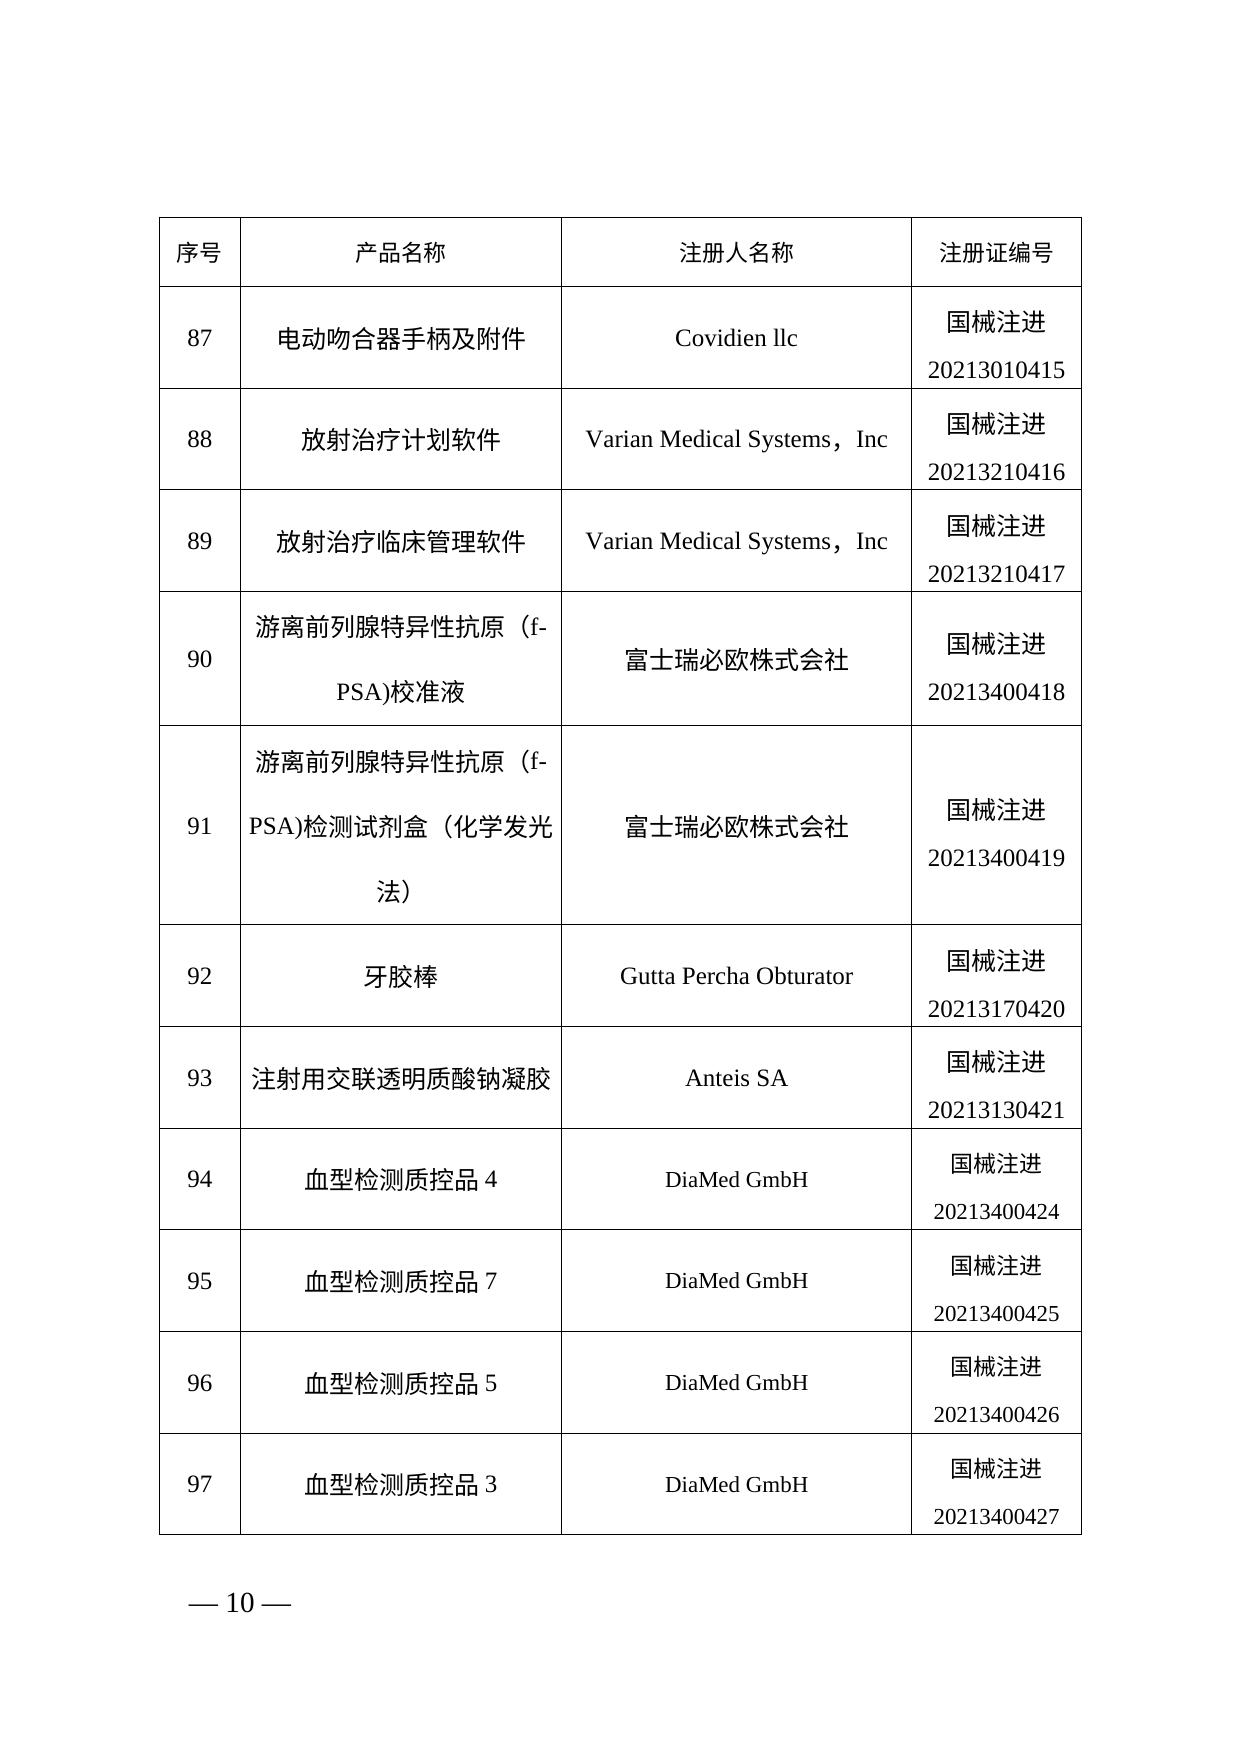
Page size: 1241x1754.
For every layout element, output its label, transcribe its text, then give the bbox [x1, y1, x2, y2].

table_cell 国械注进20213170420 [912, 925, 1081, 1026]
table_cell 国械注进20213210416 [912, 389, 1081, 489]
table_cell Varian Medical Systems，Inc [562, 490, 911, 591]
table_cell 国械注进20213210417 [912, 490, 1081, 591]
table_cell 游离前列腺特异性抗原（f-PSA)检测试剂盒（化学发光法） [241, 726, 561, 924]
table_cell DiaMed GmbH [562, 1434, 911, 1534]
table_cell 放射治疗计划软件 [241, 389, 561, 489]
table_cell 血型检测质控品5 [241, 1332, 561, 1432]
table_cell 血型检测质控品3 [241, 1434, 561, 1534]
table_cell DiaMed GmbH [562, 1129, 911, 1229]
table_header 产品名称 [241, 218, 561, 286]
table_cell 血型检测质控品7 [241, 1230, 561, 1331]
table_cell Varian Medical Systems，Inc [562, 389, 911, 489]
table_cell Gutta Percha Obturator [562, 925, 911, 1026]
table_header 注册人名称 [562, 218, 911, 286]
table_cell 电动吻合器手柄及附件 [241, 287, 561, 387]
table_cell 国械注进20213400425 [912, 1230, 1081, 1331]
table_cell 国械注进20213400418 [912, 592, 1081, 725]
table_cell DiaMed GmbH [562, 1230, 911, 1331]
table_cell 90 [160, 592, 240, 725]
table_cell 92 [160, 925, 240, 1026]
table_cell 国械注进20213400424 [912, 1129, 1081, 1229]
table_header 注册证编号 [912, 218, 1081, 286]
table_cell 91 [160, 726, 240, 924]
table_cell 国械注进20213400427 [912, 1434, 1081, 1534]
table_cell 87 [160, 287, 240, 387]
table_cell 97 [160, 1434, 240, 1534]
table_cell 93 [160, 1027, 240, 1127]
table_cell 国械注进20213400419 [912, 726, 1081, 924]
table_cell 89 [160, 490, 240, 591]
table_cell 富士瑞必欧株式会社 [562, 592, 911, 725]
table_cell 国械注进20213400426 [912, 1332, 1081, 1432]
table_cell 国械注进20213130421 [912, 1027, 1081, 1127]
table_cell 88 [160, 389, 240, 489]
table_cell 注射用交联透明质酸钠凝胶 [241, 1027, 561, 1127]
table_cell 96 [160, 1332, 240, 1432]
table_header 序号 [160, 218, 240, 286]
table_cell 放射治疗临床管理软件 [241, 490, 561, 591]
table_cell Anteis SA [562, 1027, 911, 1127]
table_cell DiaMed GmbH [562, 1332, 911, 1432]
table_cell 富士瑞必欧株式会社 [562, 726, 911, 924]
table_cell 游离前列腺特异性抗原（f-PSA)校准液 [241, 592, 561, 725]
table_cell 牙胶棒 [241, 925, 561, 1026]
table_cell 95 [160, 1230, 240, 1331]
table_cell Covidien llc [562, 287, 911, 387]
table_cell 血型检测质控品4 [241, 1129, 561, 1229]
table_cell 国械注进20213010415 [912, 287, 1081, 387]
table_cell 94 [160, 1129, 240, 1229]
